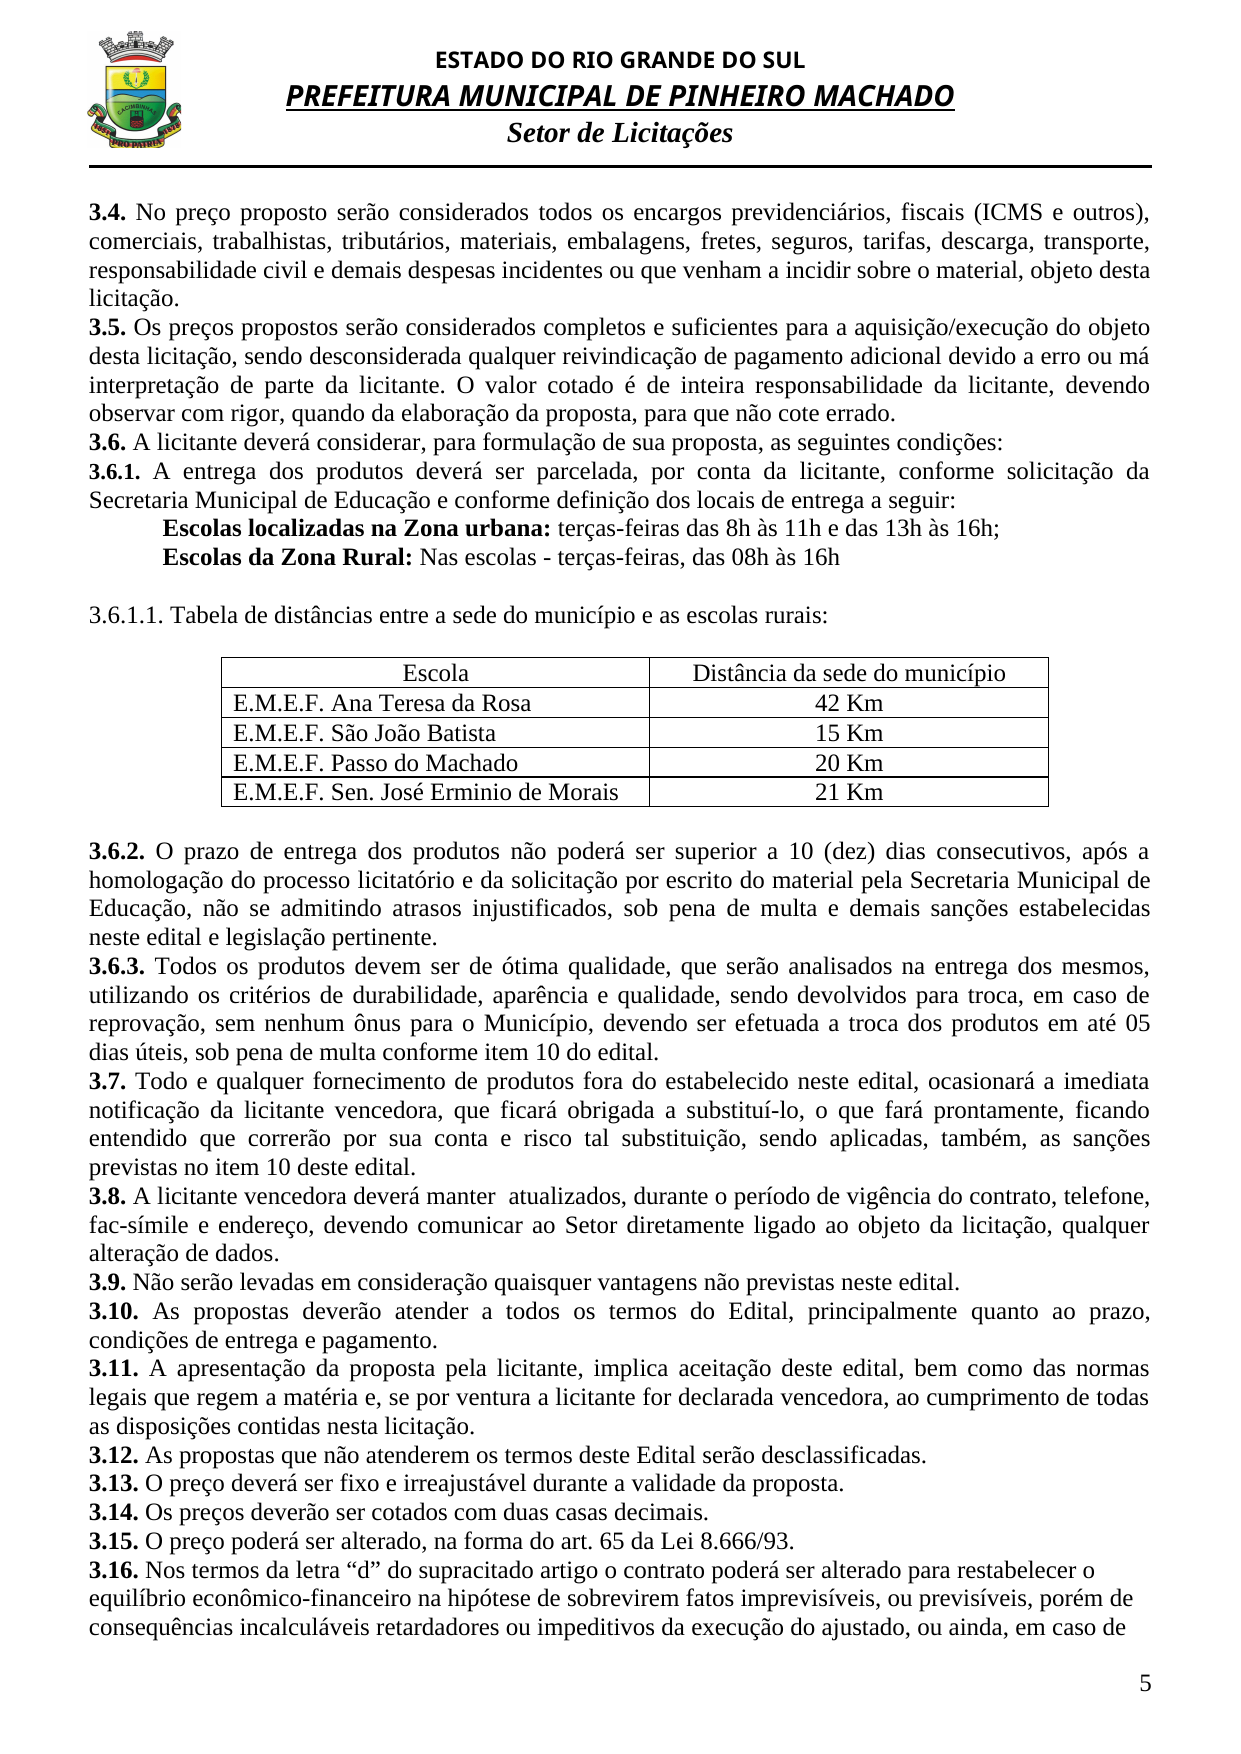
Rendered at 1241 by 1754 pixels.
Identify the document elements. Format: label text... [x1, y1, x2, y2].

table_cell E.M.E.F. Sen. José Erminio de Morais [222, 778, 649, 806]
table_cell 20 Km [650, 748, 1048, 776]
table_cell E.M.E.F. Ana Teresa da Rosa [222, 688, 649, 717]
text 3.5. Os preços propostos serão considerados completos e suficientes para a aquisição/execução do objeto desta licitação, sendo desconsiderada qualquer reivindicação de pagamento adicional devido a erro ou má interpretação de parte da licitante. O valor cotado é de inteira responsabilidade da licitante, devendo observar com rigor, quando da elaboração da proposta, para que não cote errado. [89, 312, 1152, 427]
table_cell 42 Km [650, 688, 1048, 717]
table_cell E.M.E.F. São João Batista [222, 718, 649, 747]
table_header Escola [222, 658, 649, 687]
text 3.15. O preço poderá ser alterado, na forma do art. 65 da Lei 8.666/93. [89, 1526, 1152, 1555]
text 3.6.2. O prazo de entrega dos produtos não poderá ser superior a 10 (dez) dias consecutivos, após a homologação do processo licitatório e da solicitação por escrito do material pela Secretaria Municipal de Educação, não se admitindo atrasos injustificados, sob pena de multa e demais sanções estabelecidas neste edital e legislação pertinente. [89, 836, 1152, 951]
text Escolas localizadas na Zona urbana: terças-feiras das 8h às 11h e das 13h às 16h; [89, 513, 1152, 542]
text Escolas da Zona Rural: Nas escolas - terças-feiras, das 08h às 16h [89, 542, 1152, 571]
text 3.6. A licitante deverá considerar, para formulação de sua proposta, as seguintes condições: [89, 427, 1152, 456]
table_cell E.M.E.F. Passo do Machado [222, 748, 649, 776]
text 3.6.1.1. Tabela de distâncias entre a sede do município e as escolas rurais: [89, 600, 1152, 628]
text 3.7. Todo e qualquer fornecimento de produtos fora do estabelecido neste edital, ocasionará a imediata notificação da licitante vencedora, que ficará obrigada a substituí-lo, o que fará prontamente, ficando entendido que correrão por sua conta e risco tal substituição, sendo aplicadas, também, as sanções previstas no item 10 deste edital. [89, 1066, 1152, 1181]
text 3.12. As propostas que não atenderem os termos deste Edital serão desclassificadas. [89, 1440, 1152, 1468]
text 3.4. No preço proposto serão considerados todos os encargos previdenciários, fiscais (ICMS e outros), comerciais, trabalhistas, tributários, materiais, embalagens, fretes, seguros, tarifas, descarga, transporte, responsabilidade civil e demais despesas incidentes ou que venham a incidir sobre o material, objeto desta licitação. [89, 197, 1152, 312]
text 3.6.1. A entrega dos produtos deverá ser parcelada, por conta da licitante, conforme solicitação da Secretaria Municipal de Educação e conforme definição dos locais de entrega a seguir: [89, 456, 1152, 513]
text 3.11. A apresentação da proposta pela licitante, implica aceitação deste edital, bem como das normas legais que regem a matéria e, se por ventura a licitante for declarada vencedora, ao cumprimento de todas as disposições contidas nesta licitação. [89, 1353, 1152, 1440]
text 3.9. Não serão levadas em consideração quaisquer vantagens não previstas neste edital. [89, 1267, 1152, 1296]
text 3.13. O preço deverá ser fixo e irreajustável durante a validade da proposta. [89, 1468, 1152, 1497]
text 3.8. A licitante vencedora deverá manter atualizados, durante o período de vigência do contrato, telefone, fac-símile e endereço, devendo comunicar ao Setor diretamente ligado ao objeto da licitação, qualquer alteração de dados. [89, 1181, 1152, 1267]
text 3.10. As propostas deverão atender a todos os termos do Edital, principalmente quanto ao prazo, condições de entrega e pagamento. [89, 1296, 1152, 1353]
text 3.6.3. Todos os produtos devem ser de ótima qualidade, que serão analisados na entrega dos mesmos, utilizando os critérios de durabilidade, aparência e qualidade, sendo devolvidos para troca, em caso de reprovação, sem nenhum ônus para o Município, devendo ser efetuada a troca dos produtos em até 05 dias úteis, sob pena de multa conforme item 10 do edital. [89, 951, 1152, 1066]
table_header Distância da sede do município [650, 658, 1048, 687]
picture [87, 31, 182, 148]
table_cell 15 Km [650, 718, 1048, 747]
text 3.14. Os preços deverão ser cotados com duas casas decimais. [89, 1497, 1152, 1526]
table_cell 21 Km [650, 778, 1048, 806]
